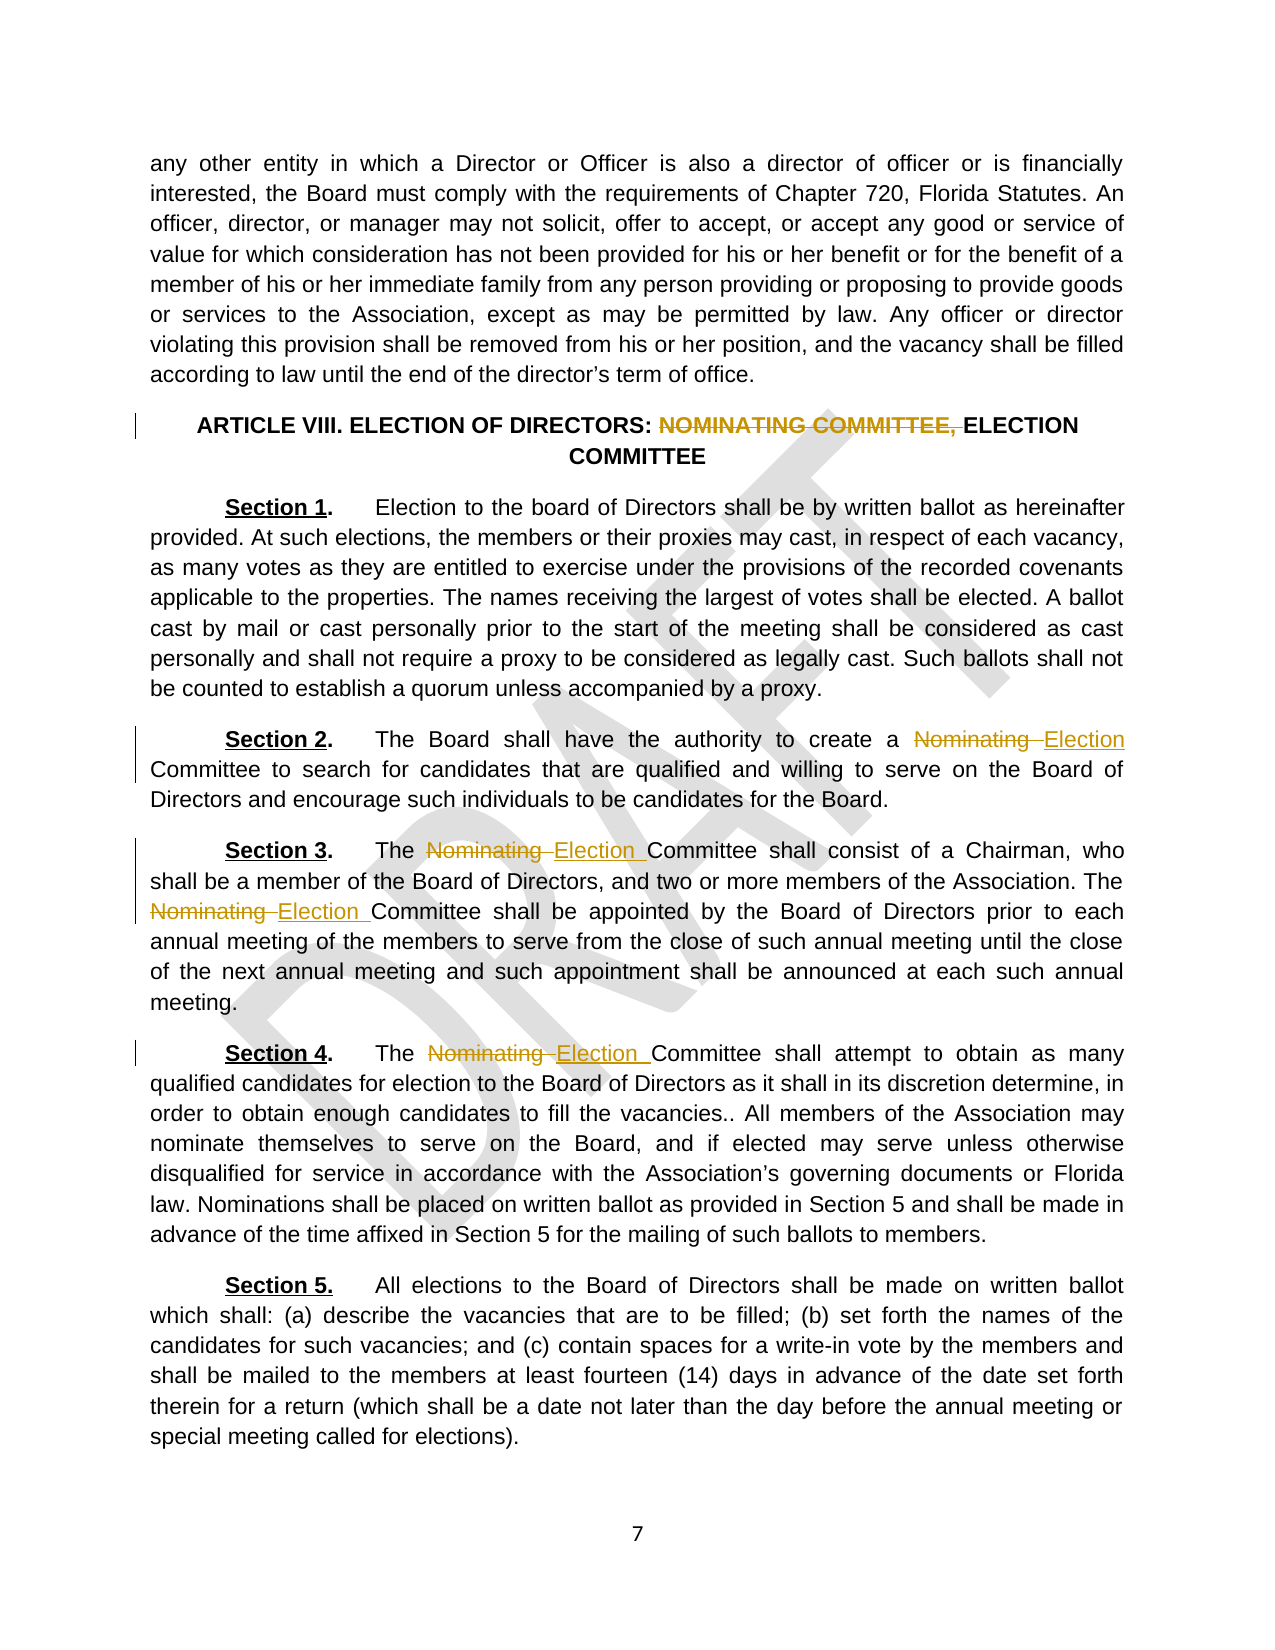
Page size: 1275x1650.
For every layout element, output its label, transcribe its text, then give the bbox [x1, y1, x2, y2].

text ARTICLE VIII. ELECTION OF DIRECTORS: ELECTION COMMITTEE [150, 412, 1125, 469]
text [150, 150, 1125, 388]
text Section 4. The Committee shall attempt to obtain as many qualified candidates for election to the Board of Directors as it shall in its discretion determine, in order to obtain enough candidates to fill the vacancies.. All members of the Association may nominate themselves to serve on the Board, and if elected may serve unless otherwise disqualified for service in accordance with the Association’s governing documents or Florida law. Nominations shall be placed on written ballot as provided in Section 5 and shall be made in advance of the time affixed in Section 5 for the mailing of such ballots to members. [150, 1039, 1125, 1247]
text Section 2. The Board shall have the authority to create a Committee to search for candidates that are qualified and willing to serve on the Board of Directors and encourage such individuals to be candidates for the Board. [150, 726, 1125, 813]
text Section 5. All elections to the Board of Directors shall be made on written ballot which shall: (a) describe the vacancies that are to be filled; (b) set forth the names of the candidates for such vacancies; and (c) contain spaces for a write-in vote by the members and shall be mailed to the members at least fourteen (14) days in advance of the date set forth therein for a return (which shall be a date not later than the day before the annual meeting or special meeting called for elections). [150, 1272, 1125, 1449]
text Section 1. Election to the board of Directors shall be by written ballot as hereinafter provided. At such elections, the members or their proxies may cast, in respect of each vacancy, as many votes as they are entitled to exercise under the provisions of the recorded covenants applicable to the properties. The names receiving the largest of votes shall be elected. A ballot cast by mail or cast personally prior to the start of the meeting shall be considered as cast personally and shall not require a proxy to be considered as legally cast. Such ballots shall not be counted to establish a quorum unless accompanied by a proxy. [150, 494, 1125, 701]
text Section 3. The Committee shall consist of a Chairman, who shall be a member of the Board of Directors, and two or more members of the Association. The Committee shall be appointed by the Board of Directors prior to each annual meeting of the members to serve from the close of such annual meeting until the close of the next annual meeting and such appointment shall be announced at each such annual meeting. [150, 837, 1125, 1015]
